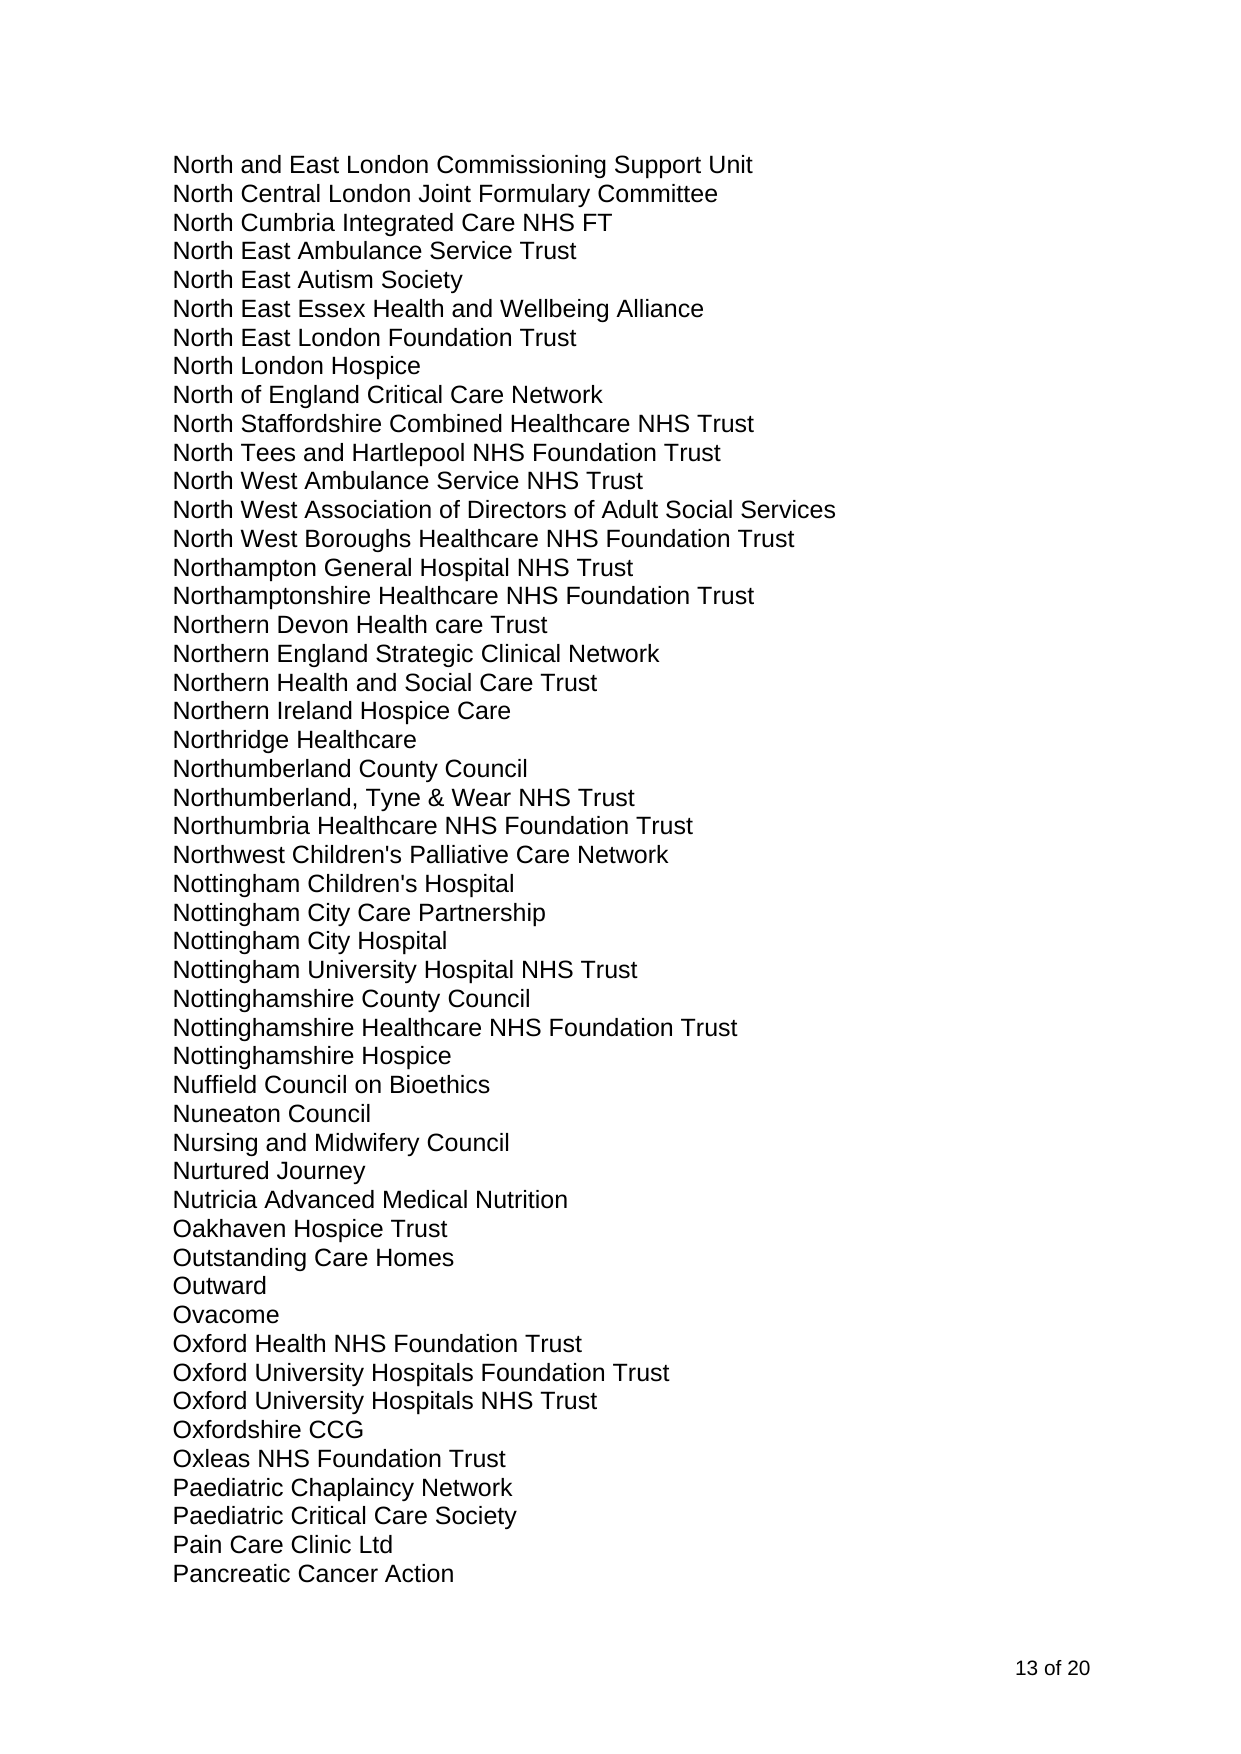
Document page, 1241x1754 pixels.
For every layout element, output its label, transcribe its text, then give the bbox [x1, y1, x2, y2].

table_cell Northern England Strategic Clinical Network [161, 639, 1117, 667]
table_cell Nottingham City Care Partnership [161, 898, 1117, 926]
table_cell Paediatric Chaplaincy Network [161, 1473, 1117, 1501]
table_cell Nurtured Journey [161, 1156, 1117, 1185]
table_cell Northridge Healthcare [161, 725, 1117, 754]
table_cell Oxford Health NHS Foundation Trust [161, 1329, 1117, 1357]
table_cell Nuffield Council on Bioethics [161, 1070, 1117, 1099]
table_cell Nursing and Midwifery Council [161, 1128, 1117, 1156]
table_cell Oxford University Hospitals Foundation Trust [161, 1358, 1117, 1386]
table_cell Oxford University Hospitals NHS Trust [161, 1386, 1117, 1415]
table_cell Nutricia Advanced Medical Nutrition [161, 1185, 1117, 1214]
table_cell Pancreatic Cancer Action [161, 1559, 1117, 1587]
table_cell Northumberland County Council [161, 754, 1117, 782]
table_cell Northwest Children's Palliative Care Network [161, 840, 1117, 869]
table_cell North East London Foundation Trust [161, 323, 1117, 351]
table_cell North West Boroughs Healthcare NHS Foundation Trust [161, 524, 1117, 552]
table_cell Outstanding Care Homes [161, 1243, 1117, 1271]
table_cell North of England Critical Care Network [161, 380, 1117, 409]
table_cell Oxleas NHS Foundation Trust [161, 1444, 1117, 1472]
table_cell Pain Care Clinic Ltd [161, 1530, 1117, 1559]
table_cell Nottingham Children's Hospital [161, 869, 1117, 897]
table_cell North Central London Joint Formulary Committee [161, 179, 1117, 207]
table_cell Nottinghamshire County Council [161, 984, 1117, 1012]
table_cell Northumbria Healthcare NHS Foundation Trust [161, 811, 1117, 840]
table_cell North East Essex Health and Wellbeing Alliance [161, 294, 1117, 322]
table_cell Nottinghamshire Healthcare NHS Foundation Trust [161, 1013, 1117, 1041]
table_cell Ovacome [161, 1300, 1117, 1329]
table_cell Paediatric Critical Care Society [161, 1501, 1117, 1530]
table_cell Nottinghamshire Hospice [161, 1041, 1117, 1070]
table_cell North Cumbria Integrated Care NHS FT [161, 208, 1117, 236]
table_cell North Staffordshire Combined Healthcare NHS Trust [161, 409, 1117, 437]
table_cell Northern Devon Health care Trust [161, 610, 1117, 639]
table_cell Nottingham City Hospital [161, 926, 1117, 955]
table_cell North West Association of Directors of Adult Social Services [161, 495, 1117, 524]
table_cell North Tees and Hartlepool NHS Foundation Trust [161, 438, 1117, 466]
table_cell Northamptonshire Healthcare NHS Foundation Trust [161, 581, 1117, 610]
table_cell Northern Ireland Hospice Care [161, 696, 1117, 725]
table_cell Nottingham University Hospital NHS Trust [161, 955, 1117, 984]
table_cell Outward [161, 1271, 1117, 1300]
table_cell Nuneaton Council [161, 1099, 1117, 1127]
table_cell Northern Health and Social Care Trust [161, 668, 1117, 696]
table_cell North East Ambulance Service Trust [161, 236, 1117, 265]
table_cell North London Hospice [161, 351, 1117, 380]
table_cell Oakhaven Hospice Trust [161, 1214, 1117, 1242]
table_cell North West Ambulance Service NHS Trust [161, 466, 1117, 495]
table_cell North East Autism Society [161, 265, 1117, 294]
table_cell Northumberland, Tyne & Wear NHS Trust [161, 783, 1117, 811]
table_cell North and East London Commissioning Support Unit [161, 150, 1117, 179]
table_cell Oxfordshire CCG [161, 1415, 1117, 1444]
table_cell Northampton General Hospital NHS Trust [161, 553, 1117, 581]
